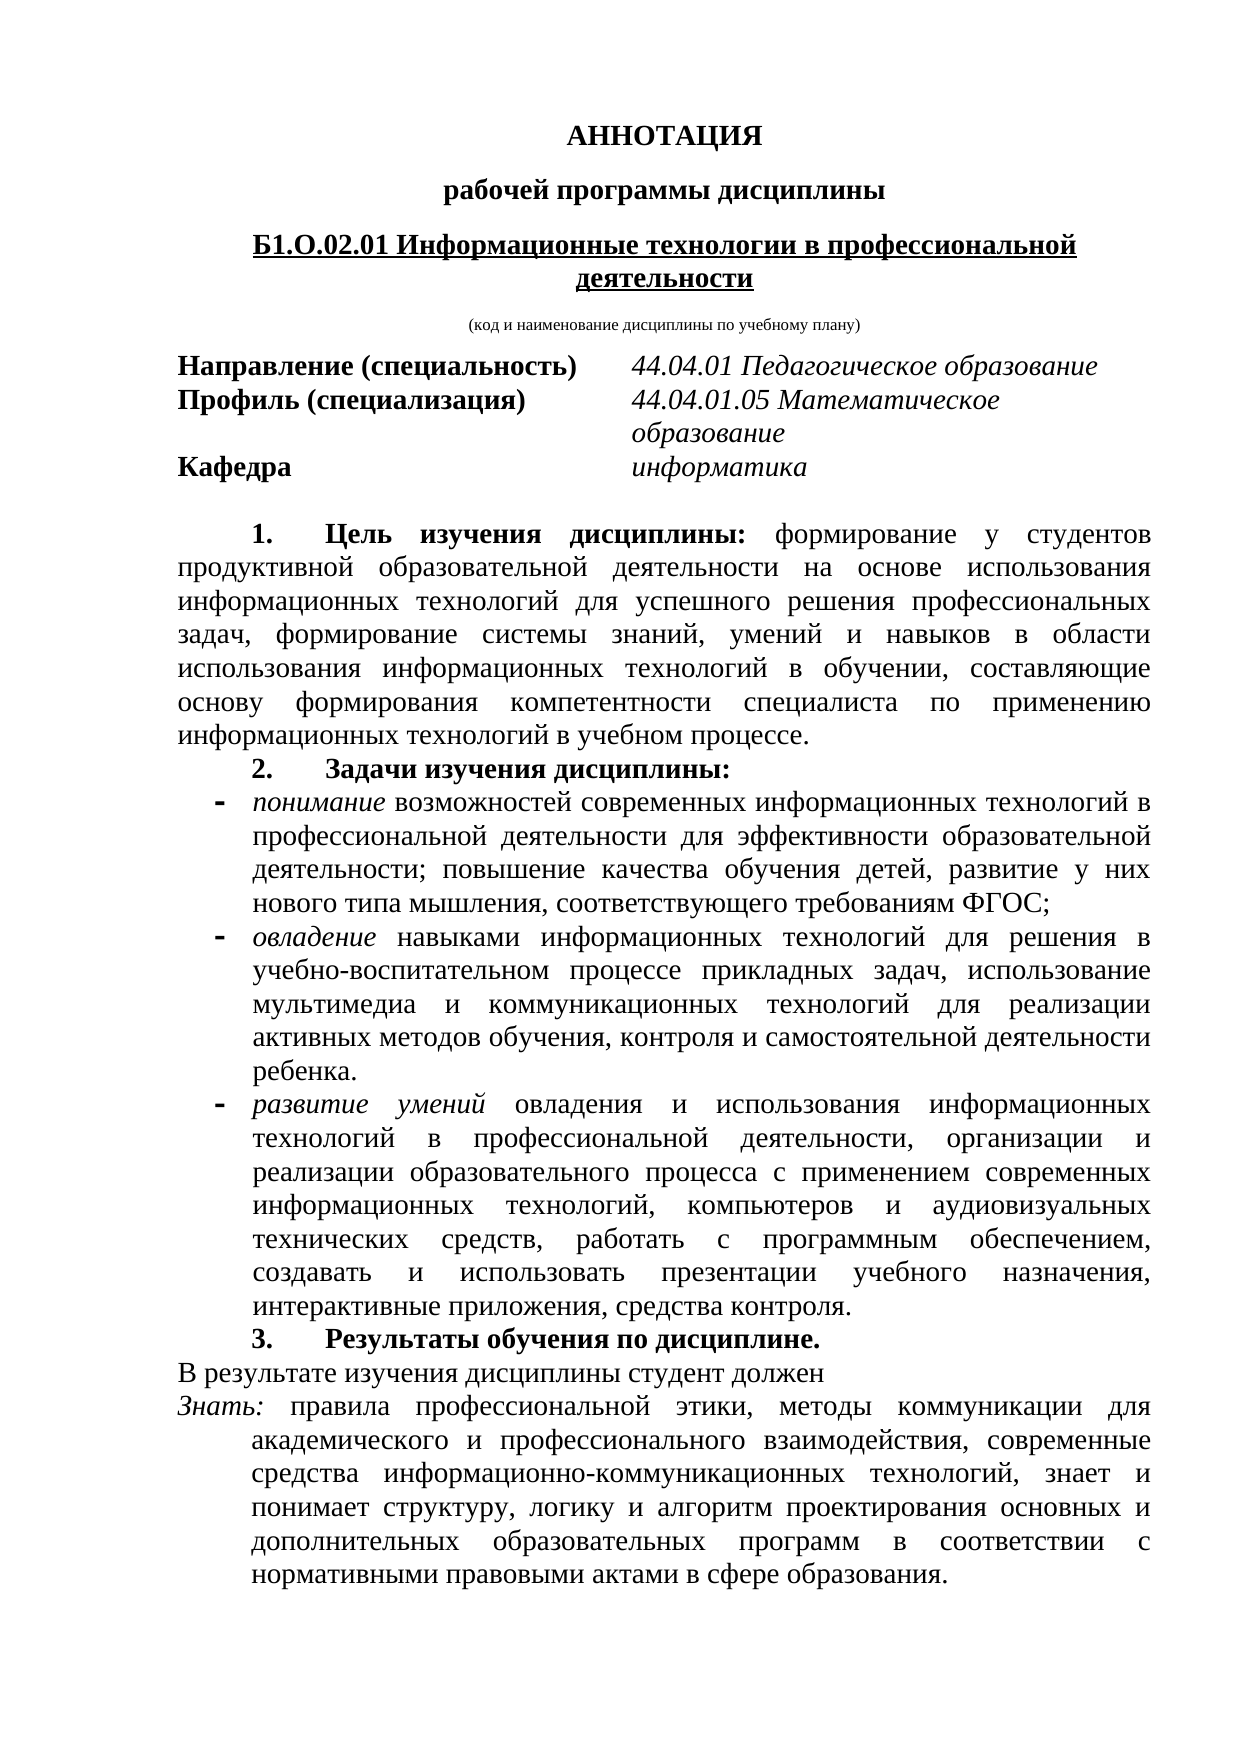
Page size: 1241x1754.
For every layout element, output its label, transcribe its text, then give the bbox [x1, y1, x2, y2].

text Б1.О.02.01 Информационные технологии в профессиональной деятельности [177, 227, 1152, 294]
list развитие умений овладения и использования информационных технологий в профессиональной деятельности, организации и реализации образовательного процесса с применением современных информационных технологий, компьютеров и аудиовизуальных технических средств, работать с программным обеспечением, создавать и использовать презентации учебного назначения, интерактивные приложения, средства контроля. [215, 1086, 1152, 1321]
list Задачи изучения дисциплины: [177, 751, 1152, 784]
text рабочей программы дисциплины [177, 172, 1152, 206]
list овладение навыками информационных технологий для решения в учебно-воспитательном процессе прикладных задач, использование мультимедиа и коммуникационных технологий для реализации активных методов обучения, контроля и самостоятельной деятельности ребенка. [215, 919, 1152, 1086]
list Результаты обучения по дисциплине. [177, 1321, 1152, 1355]
text (код и наименование дисциплины по учебному плану) [177, 315, 1152, 348]
table_cell Профиль (специализация) [166, 382, 620, 449]
text АННОТАЦИЯ [177, 118, 1152, 152]
text Знать: правила профессиональной этики, методы коммуникации для академического и профессионального взаимодействия, современные средства информационно-коммуникационных технологий, знает и понимает структуру, логику и алгоритм проектирования основных и дополнительных образовательных программ в соответствии с нормативными правовыми актами в сфере образования. [177, 1388, 1152, 1590]
table_header Направление (специальность) [166, 348, 620, 382]
table_cell 44.04.01.05 Математическое образование [620, 382, 1163, 449]
list понимание возможностей современных информационных технологий в профессиональной деятельности для эффективности образовательной деятельности; повышение качества обучения детей, развитие у них нового типа мышления, соответствующего требованиям ФГОС; [215, 784, 1152, 919]
list Цель изучения дисциплины: формирование у студентов продуктивной образовательной деятельности на основе использования информационных технологий для успешного решения профессиональных задач, формирование системы знаний, умений и навыков в области использования информационных технологий в обучении, составляющие основу формирования компетентности специалиста по применению информационных технологий в учебном процессе. [177, 516, 1152, 751]
table_header 44.04.01 Педагогическое образование [620, 348, 1163, 382]
text В результате изучения дисциплины студент должен [177, 1355, 1152, 1388]
table_cell информатика [620, 449, 1163, 482]
table_cell Кафедра [166, 449, 620, 482]
